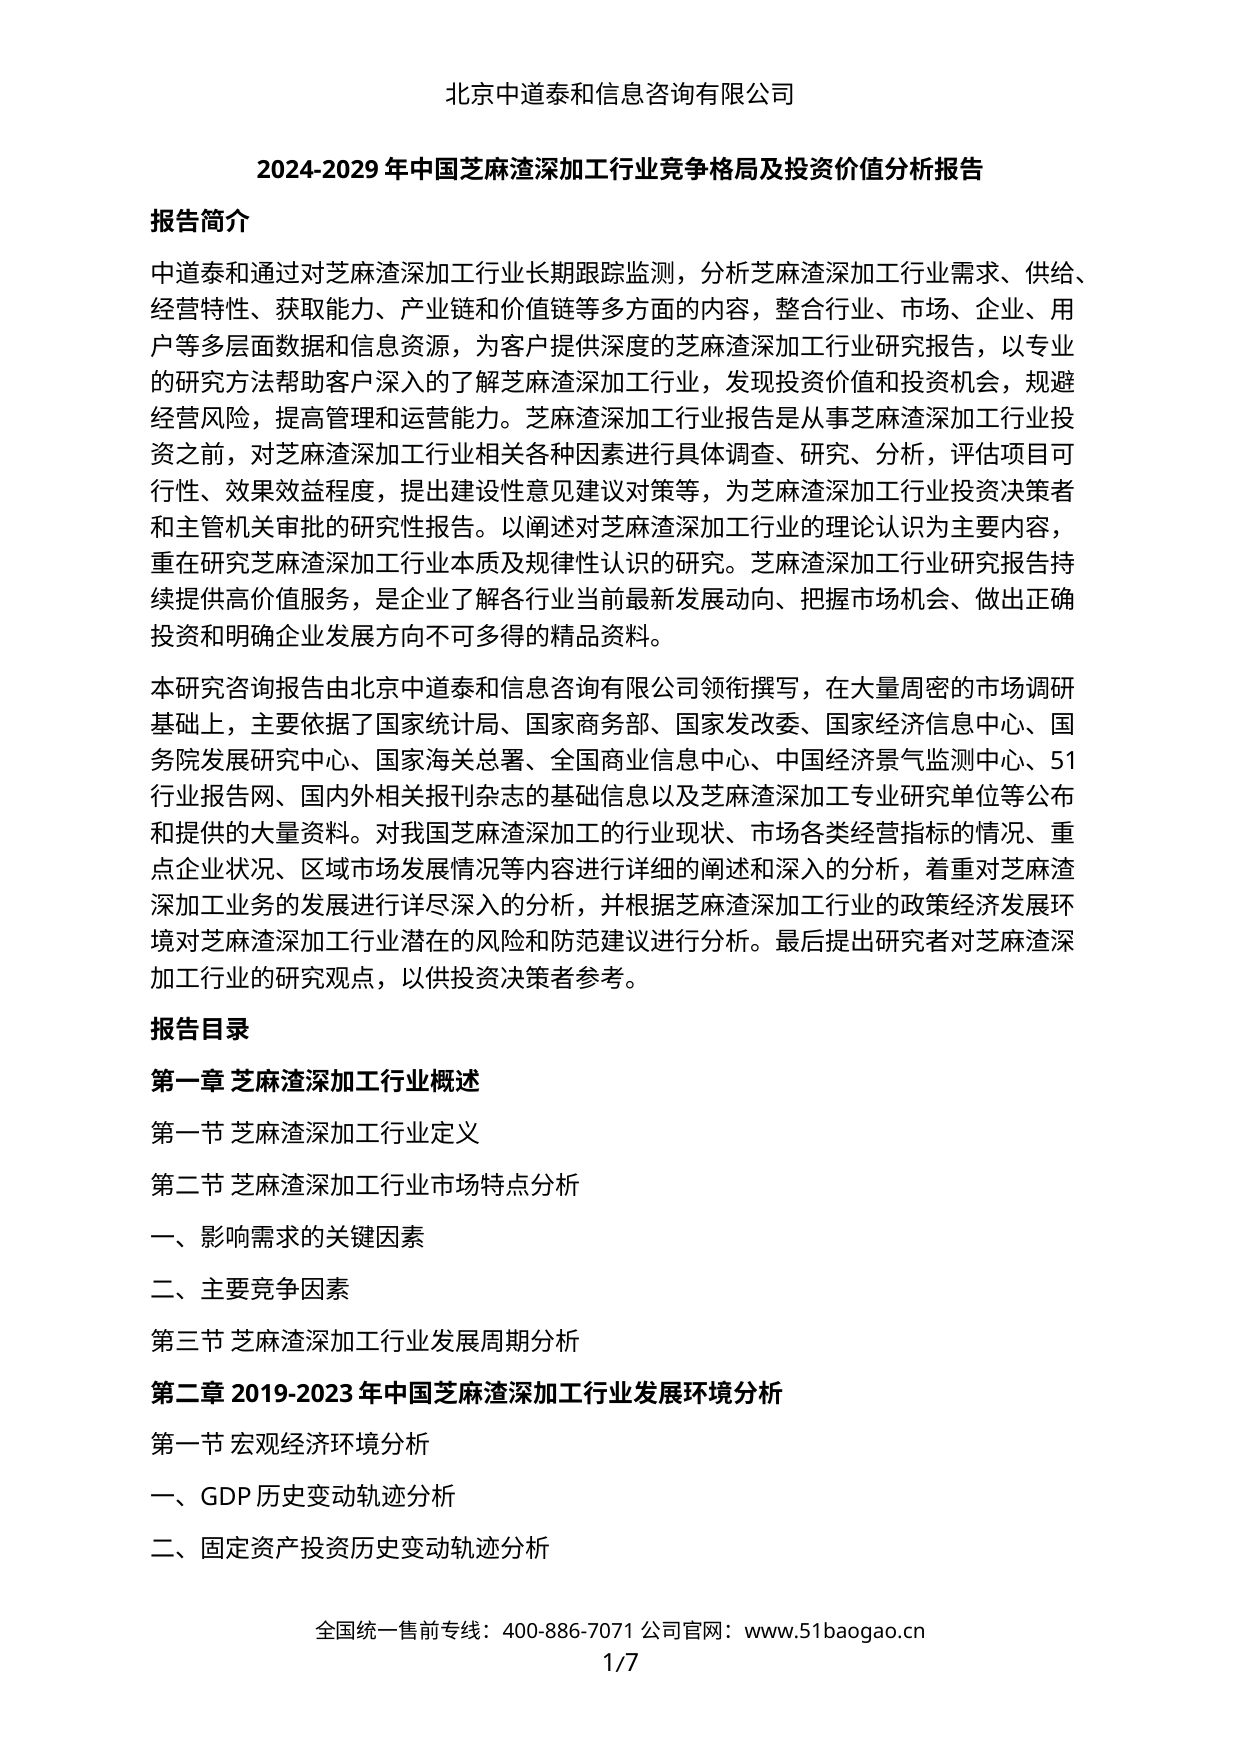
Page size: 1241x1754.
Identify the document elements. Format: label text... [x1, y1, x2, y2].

text 第三节 芝麻渣深加工行业发展周期分析 [150, 1321, 1090, 1357]
text 一、GDP历史变动轨迹分析 [150, 1477, 1090, 1513]
text 中道泰和通过对芝麻渣深加工行业长期跟踪监测，分析芝麻渣深加工行业需求、供给、经营特性、获取能力、产业链和价值链等多方面的内容，整合行业、市场、企业、用户等多层面数据和信息资源，为客户提供深度的芝麻渣深加工行业研究报告，以专业的研究方法帮助客户深入的了解芝麻渣深加工行业，发现投资价值和投资机会，规避经营风险，提高管理和运营能力。芝麻渣深加工行业报告是从事芝麻渣深加工行业投资之前，对芝麻渣深加工行业相关各种因素进行具体调查、研究、分析，评估项目可行性、效果效益程度，提出建设性意见建议对策等，为芝麻渣深加工行业投资决策者和主管机关审批的研究性报告。以阐述对芝麻渣深加工行业的理论认识为主要内容，重在研究芝麻渣深加工行业本质及规律性认识的研究。芝麻渣深加工行业研究报告持续提供高价值服务，是企业了解各行业当前最新发展动向、把握市场机会、做出正确投资和明确企业发展方向不可多得的精品资料。 [150, 254, 1090, 652]
text 第二章 2019-2023年中国芝麻渣深加工行业发展环境分析 [150, 1373, 1090, 1409]
text 第一节 宏观经济环境分析 [150, 1425, 1090, 1461]
text 二、固定资产投资历史变动轨迹分析 [150, 1529, 1090, 1565]
text 报告目录 [150, 1010, 1090, 1046]
text 二、主要竞争因素 [150, 1269, 1090, 1306]
text 一、影响需求的关键因素 [150, 1217, 1090, 1254]
text 本研究咨询报告由北京中道泰和信息咨询有限公司领衔撰写，在大量周密的市场调研基础上，主要依据了国家统计局、国家商务部、国家发改委、国家经济信息中心、国务院发展研究中心、国家海关总署、全国商业信息中心、中国经济景气监测中心、51行业报告网、国内外相关报刊杂志的基础信息以及芝麻渣深加工专业研究单位等公布和提供的大量资料。对我国芝麻渣深加工的行业现状、市场各类经营指标的情况、重点企业状况、区域市场发展情况等内容进行详细的阐述和深入的分析，着重对芝麻渣深加工业务的发展进行详尽深入的分析，并根据芝麻渣深加工行业的政策经济发展环境对芝麻渣深加工行业潜在的风险和防范建议进行分析。最后提出研究者对芝麻渣深加工行业的研究观点，以供投资决策者参考。 [150, 668, 1090, 994]
text 第一节 芝麻渣深加工行业定义 [150, 1114, 1090, 1150]
text 2024-2029年中国芝麻渣深加工行业竞争格局及投资价值分析报告 [150, 150, 1090, 186]
text 报告简介 [150, 202, 1090, 238]
text 第一章 芝麻渣深加工行业概述 [150, 1062, 1090, 1098]
text 第二节 芝麻渣深加工行业市场特点分析 [150, 1166, 1090, 1202]
